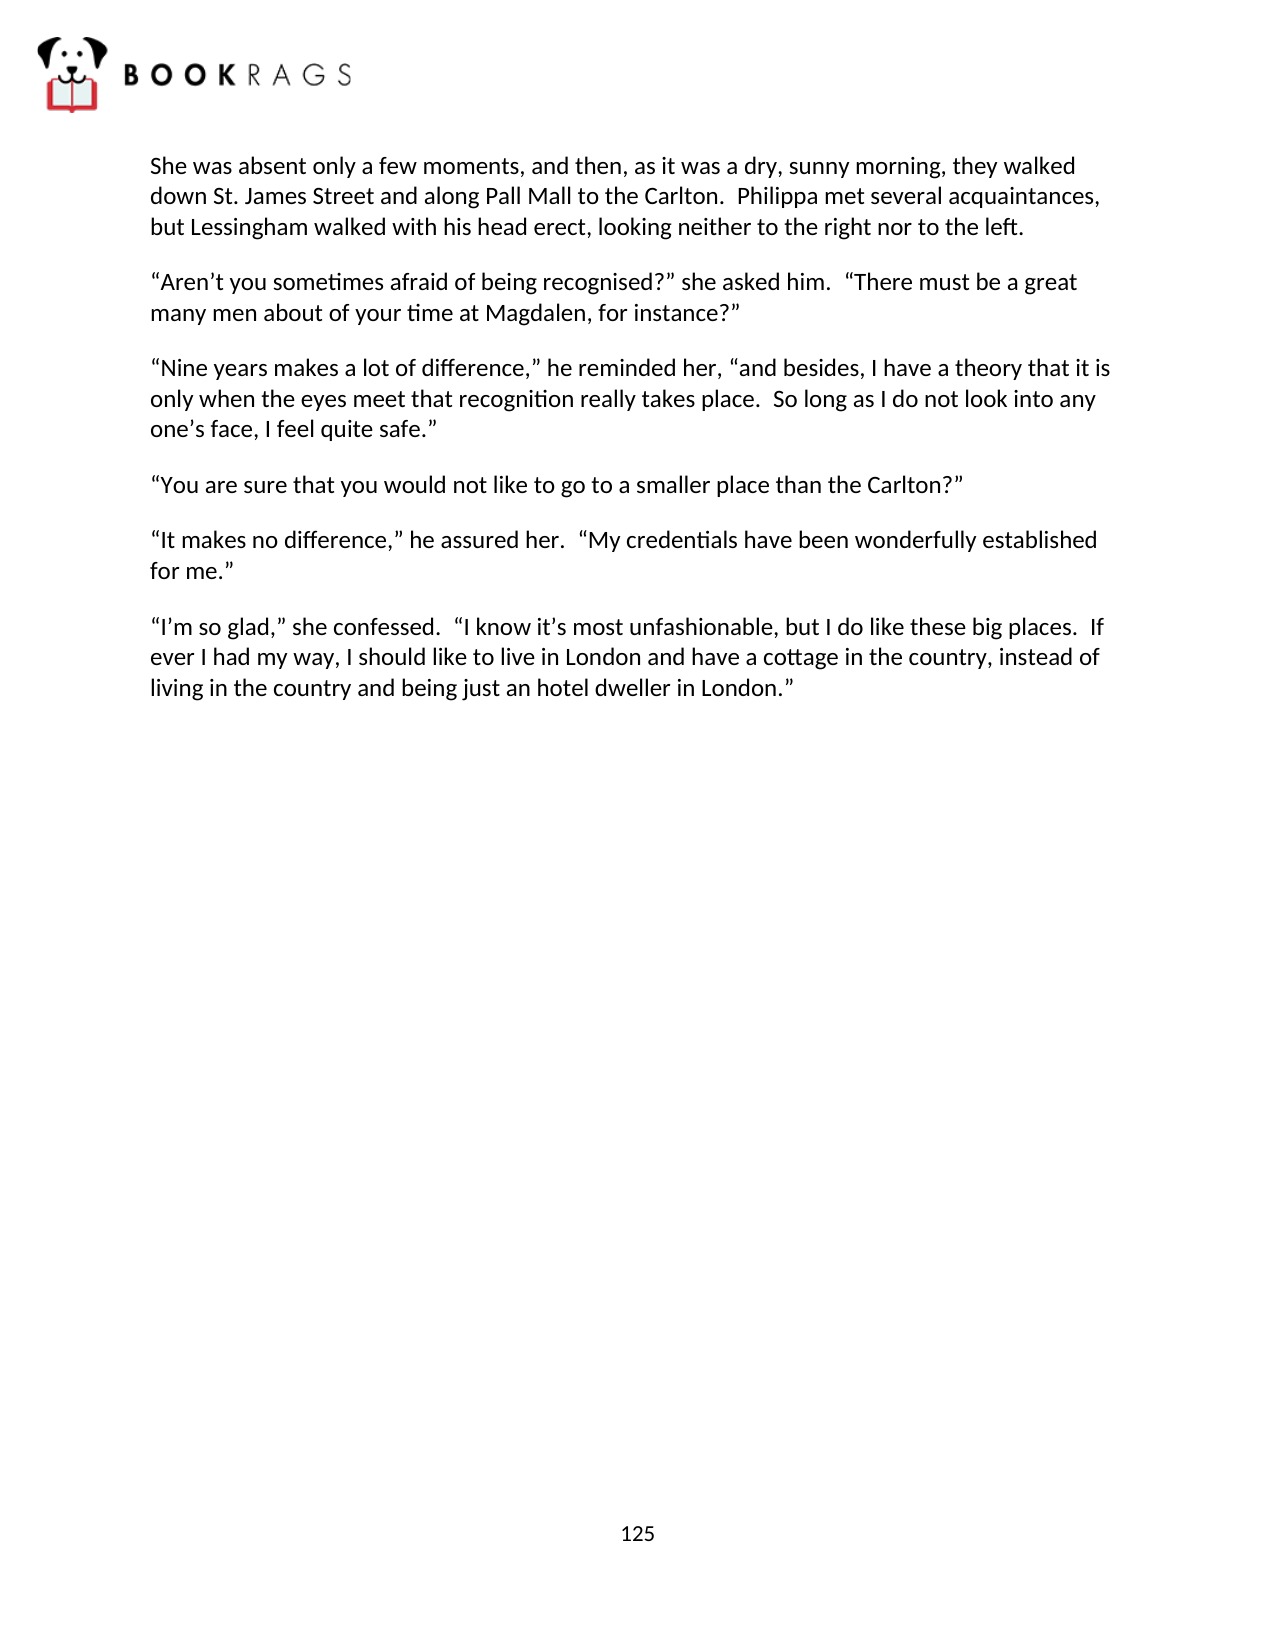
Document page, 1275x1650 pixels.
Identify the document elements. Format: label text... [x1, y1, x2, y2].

text “You are sure that you would not like to go to a smaller place than the Carlton?” [150, 469, 1125, 500]
text “Aren’t you sometimes afraid of being recognised?” she asked him. “There must be a great many men about of your time at Magdalen, for instance?” [150, 267, 1125, 328]
text “Nine years makes a lot of difference,” he reminded her, “and besides, I have a theory that it is only when the eyes meet that recognition really takes place. So long as I do not look into any one’s face, I feel quite safe.” [150, 353, 1125, 444]
text She was absent only a few moments, and then, as it was a dry, sunny morning, they walked down St. James Street and along Pall Mall to the Carlton. Philippa met several acquaintances, but Lessingham walked with his head erect, looking neither to the right nor to the left. [150, 150, 1125, 242]
picture [37, 37, 351, 113]
text “It makes no difference,” he assured her. “My credentials have been wonderfully established for me.” [150, 525, 1125, 586]
text “I’m so glad,” she confessed. “I know it’s most unfashionable, but I do like these big places. If ever I had my way, I should like to live in London and have a cottage in the country, instead of living in the country and being just an hotel dweller in London.” [150, 611, 1125, 702]
